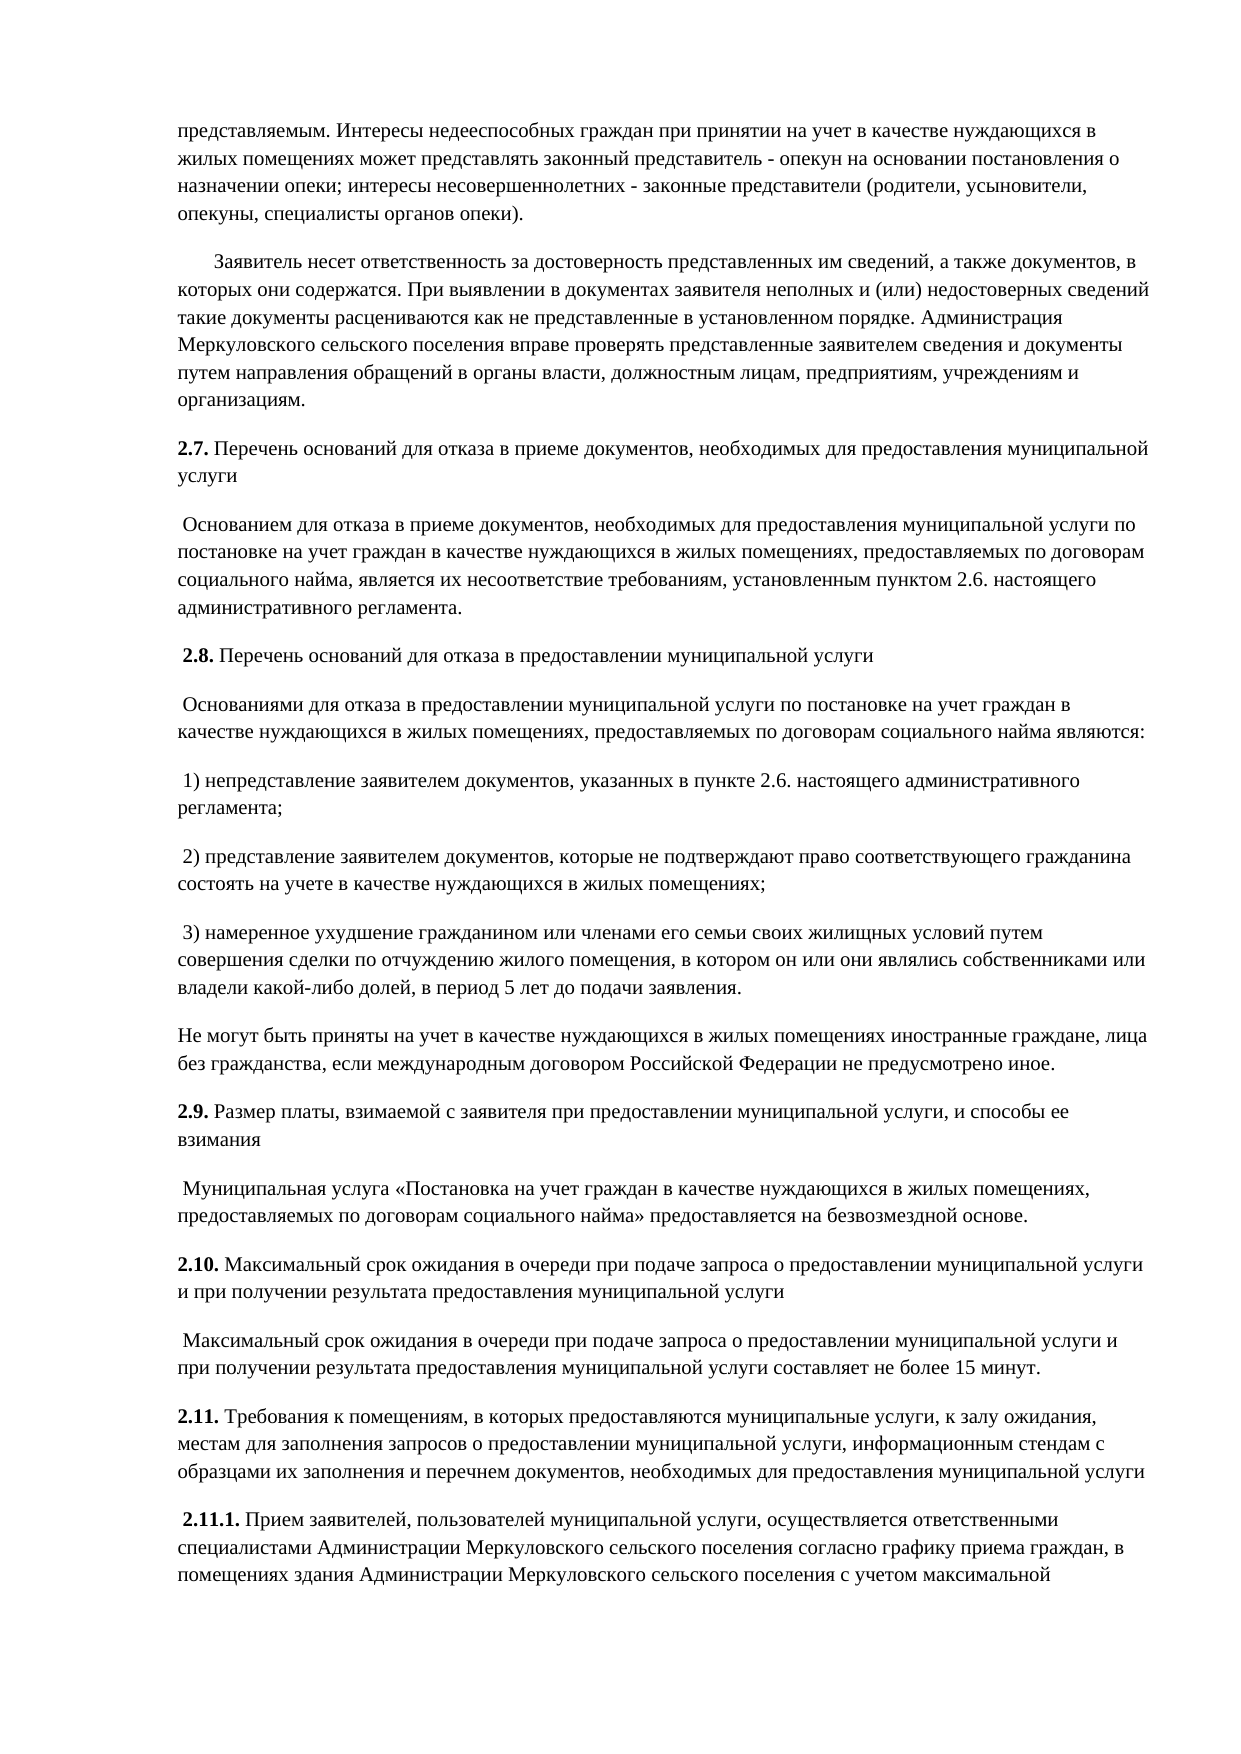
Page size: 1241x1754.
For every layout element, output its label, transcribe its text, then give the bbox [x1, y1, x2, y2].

text 2.8. Перечень оснований для отказа в предоставлении муниципальной услуги [177, 643, 1152, 667]
text 2.7. Перечень оснований для отказа в приеме документов, необходимых для предоставления муниципальной услуги [177, 436, 1152, 487]
text Не могут быть приняты на учет в качестве нуждающихся в жилых помещениях иностранные граждане, лица без гражданства, если международным договором Российской Федерации не предусмотрено иное. [177, 1023, 1152, 1075]
text 2.11. Требования к помещениям, в которых предоставляются муниципальные услуги, к залу ожидания, местам для заполнения запросов о предоставлении муниципальной услуги, информационным стендам с образцами их заполнения и перечнем документов, необходимых для предоставления муниципальной услуги [177, 1403, 1152, 1483]
text 2.9. Размер платы, взимаемой с заявителя при предоставлении муниципальной услуги, и способы ее взимания [177, 1099, 1152, 1151]
text Муниципальная услуга «Постановка на учет граждан в качестве нуждающихся в жилых помещениях, предоставляемых по договорам социального найма» предоставляется на безвозмездной основе. [177, 1175, 1152, 1227]
text 1) непредставление заявителем документов, указанных в пункте 2.6. настоящего административного регламента; [177, 768, 1152, 819]
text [177, 1507, 1152, 1586]
text Заявитель несет ответственность за достоверность представленных им сведений, а также документов, в которых они содержатся. При выявлении в документах заявителя неполных и (или) недостоверных сведений такие документы расцениваются как не представленные в установленном порядке. Администрация Меркуловского сельского поселения вправе проверять представленные заявителем сведения и документы путем направления обращений в органы власти, должностным лицам, предприятиям, учреждениям и организациям. [177, 249, 1152, 411]
text 2.10. Максимальный срок ожидания в очереди при подаче запроса о предоставлении муниципальной услуги и при получении результата предоставления муниципальной услуги [177, 1251, 1152, 1303]
text 3) намеренное ухудшение гражданином или членами его семьи своих жилищных условий путем совершения сделки по отчуждению жилого помещения, в котором он или они являлись собственниками или владели какой-либо долей, в период 5 лет до подачи заявления. [177, 920, 1152, 999]
text Основанием для отказа в приеме документов, необходимых для предоставления муниципальной услуги по постановке на учет граждан в качестве нуждающихся в жилых помещениях, предоставляемых по договорам социального найма, является их несоответствие требованиям, установленным пунктом 2.6. настоящего административного регламента. [177, 512, 1152, 619]
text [177, 118, 1152, 225]
text Основаниями для отказа в предоставлении муниципальной услуги по постановке на учет граждан в качестве нуждающихся в жилых помещениях, предоставляемых по договорам социального найма являются: [177, 692, 1152, 743]
text 2) представление заявителем документов, которые не подтверждают право соответствующего гражданина состоять на учете в качестве нуждающихся в жилых помещениях; [177, 844, 1152, 895]
text Максимальный срок ожидания в очереди при подаче запроса о предоставлении муниципальной услуги и при получении результата предоставления муниципальной услуги составляет не более 15 минут. [177, 1327, 1152, 1379]
